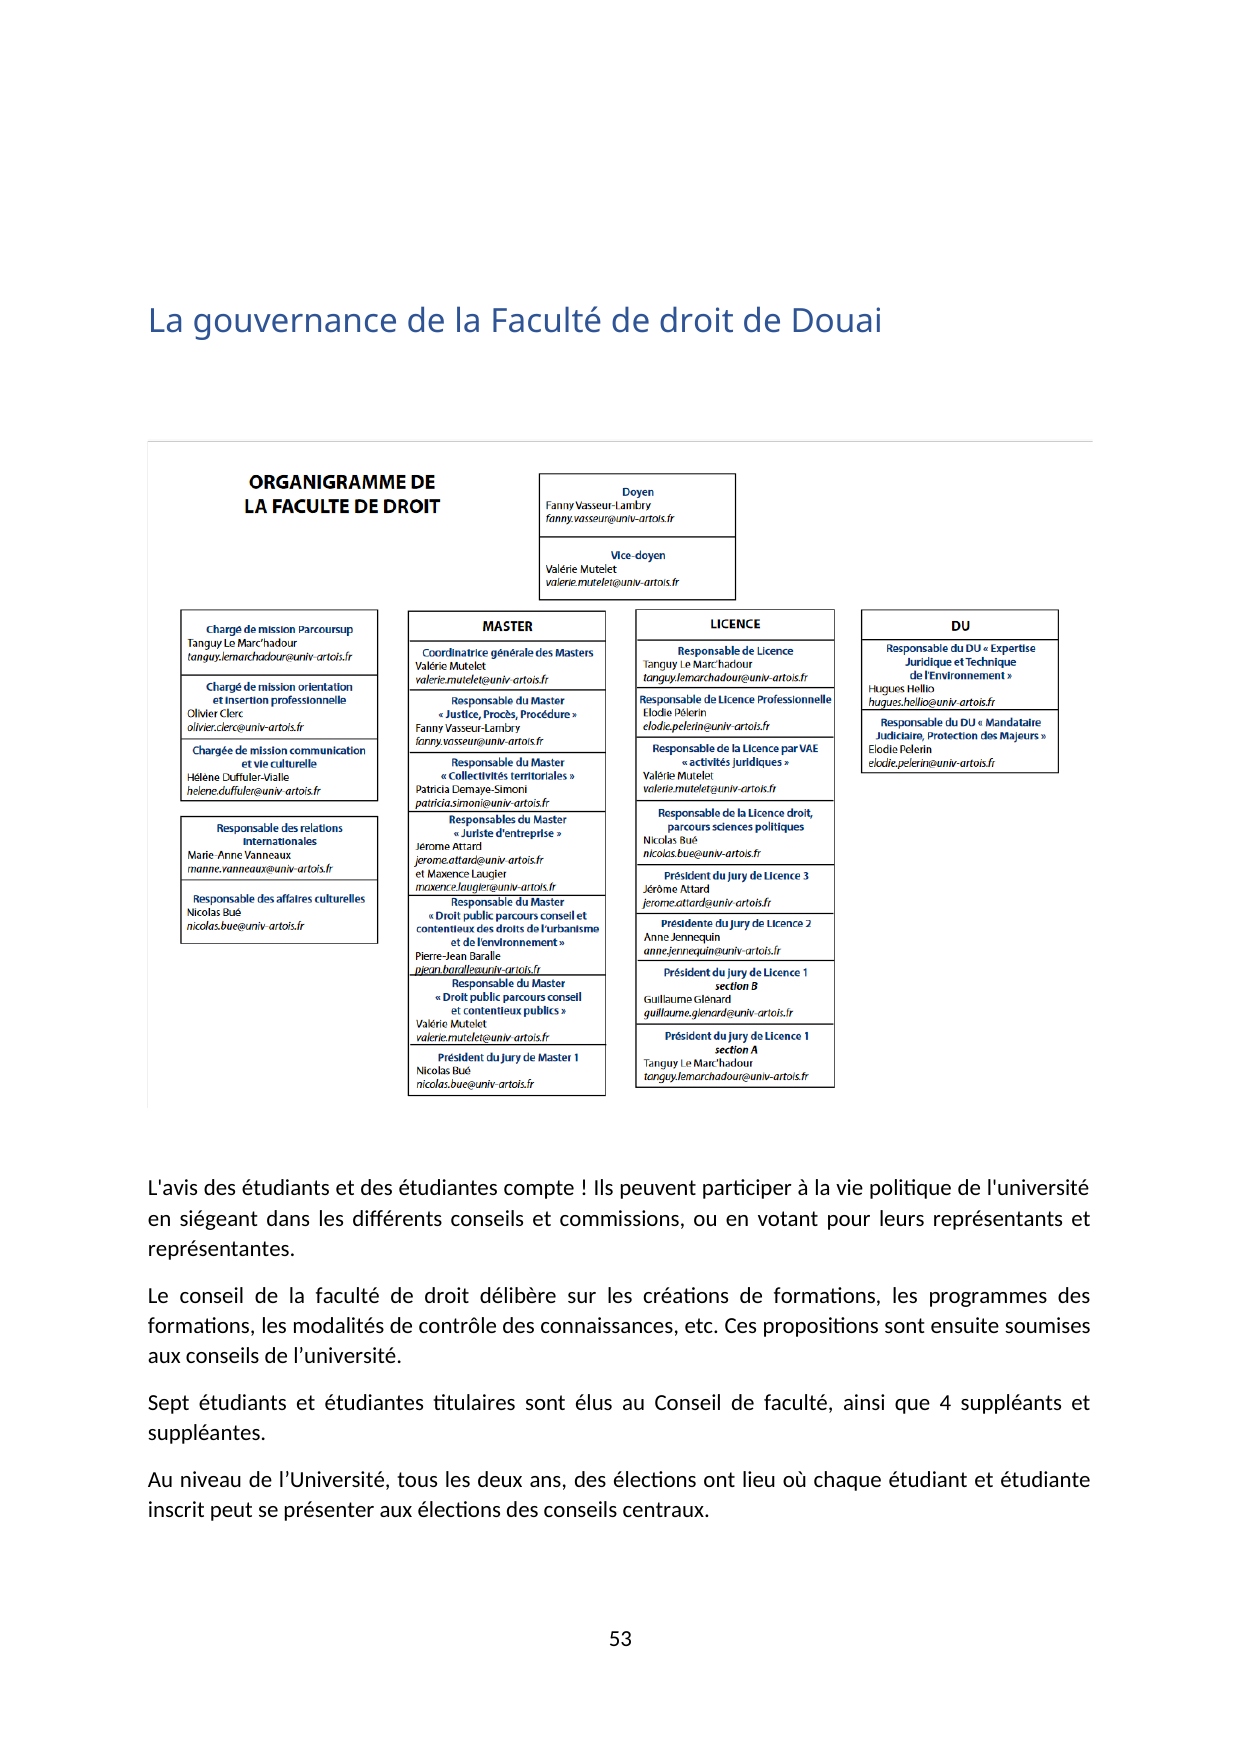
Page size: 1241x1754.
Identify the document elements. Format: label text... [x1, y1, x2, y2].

text Le conseil de la faculté de droit délibère sur les créations de formations, les programmes des formations, les modalités de contrôle des connaissances, etc. Ces propositions sont ensuite soumises aux conseils de l’université. [148, 1281, 1093, 1369]
text Sept étudiants et étudiantes titulaires sont élus au Conseil de faculté, ainsi que 4 suppléants et suppléantes. [148, 1388, 1093, 1446]
text L'avis des étudiants et des étudiantes compte ! Ils peuvent participer à la vie politique de l'université en siégeant dans les différents conseils et commissions, ou en votant pour leurs représentants et représentantes. [148, 1173, 1093, 1262]
subtitle La gouvernance de la Faculté de droit de Douai [148, 297, 1093, 342]
text Au niveau de l’Université, tous les deux ans, des élections ont lieu où chaque étudiant et étudiante inscrit peut se présenter aux élections des conseils centraux. [148, 1465, 1093, 1523]
picture [147, 439, 1093, 1108]
